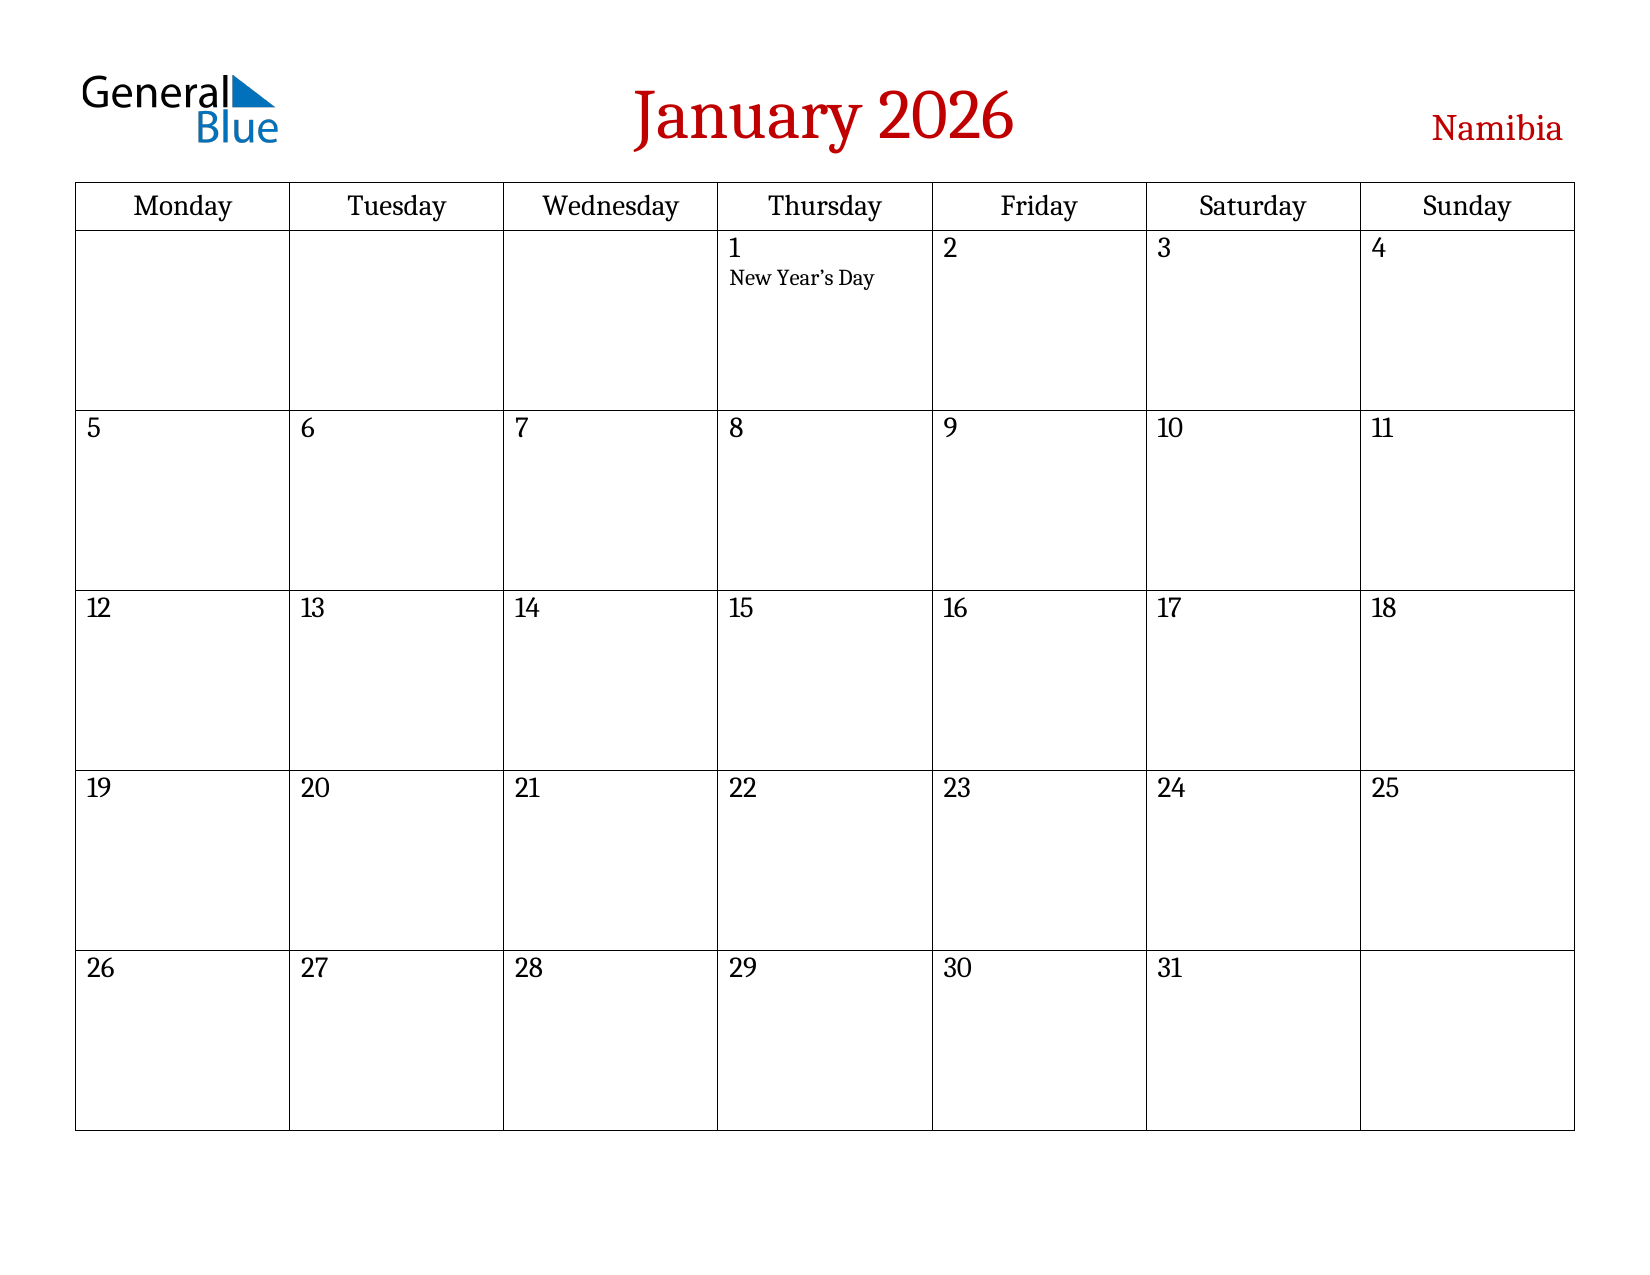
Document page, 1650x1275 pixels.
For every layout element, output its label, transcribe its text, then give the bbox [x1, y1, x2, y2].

table_cell Wednesday [504, 183, 717, 230]
table_cell [76, 805, 289, 950]
table_cell 27 [290, 951, 503, 985]
table_cell 10 [1147, 411, 1360, 444]
table_cell [718, 625, 932, 770]
table_cell 1 [718, 231, 932, 264]
table_cell [76, 265, 289, 410]
table_cell Friday [933, 183, 1146, 230]
table_cell 16 [933, 591, 1146, 625]
table_cell 23 [933, 771, 1146, 805]
picture [82, 75, 278, 143]
table_cell 15 [718, 591, 932, 625]
table_cell [933, 265, 1146, 410]
table_cell [718, 805, 932, 950]
table_cell [290, 625, 503, 770]
table_cell [504, 445, 717, 590]
table_cell 26 [76, 951, 289, 985]
table_cell [1147, 805, 1360, 950]
table_cell New Year’s Day [718, 265, 932, 410]
table_cell [933, 625, 1146, 770]
table_cell [76, 445, 289, 590]
table_cell 30 [933, 951, 1146, 985]
table_cell [76, 625, 289, 770]
table_cell 29 [718, 951, 932, 985]
table_cell Saturday [1147, 183, 1360, 230]
table_cell [504, 625, 717, 770]
table_cell [504, 265, 717, 410]
table_cell 31 [1147, 951, 1360, 985]
table_cell 17 [1147, 591, 1360, 625]
table_cell [1361, 625, 1574, 770]
table_cell 7 [504, 411, 717, 444]
table_cell [504, 805, 717, 950]
table_cell [1147, 265, 1360, 410]
table_cell [504, 231, 717, 264]
table_cell [1361, 985, 1574, 1130]
table_cell [290, 805, 503, 950]
table_cell [1147, 445, 1360, 590]
table_cell 20 [290, 771, 503, 805]
table_cell Tuesday [290, 183, 503, 230]
table_cell 22 [718, 771, 932, 805]
table_header Namibia [1146, 75, 1574, 182]
table_cell 4 [1361, 231, 1574, 264]
table_header January 2026 [504, 75, 1146, 182]
table_cell 6 [290, 411, 503, 444]
table_cell [933, 985, 1146, 1130]
table_cell 25 [1361, 771, 1574, 805]
table_cell [1361, 265, 1574, 410]
table_header [76, 75, 503, 182]
table_cell 13 [290, 591, 503, 625]
table_cell [504, 985, 717, 1130]
table_cell 8 [718, 411, 932, 444]
table_cell [718, 985, 932, 1130]
table_cell 18 [1361, 591, 1574, 625]
table_cell Monday [76, 183, 289, 230]
table_cell [933, 445, 1146, 590]
table_cell 9 [933, 411, 1146, 444]
table_cell 19 [76, 771, 289, 805]
table_cell 14 [504, 591, 717, 625]
table_cell 11 [1361, 411, 1574, 444]
table_cell [76, 231, 289, 264]
table_cell [1361, 951, 1574, 985]
table_cell 12 [76, 591, 289, 625]
table_cell [1147, 625, 1360, 770]
table_cell [1361, 805, 1574, 950]
table_cell [290, 985, 503, 1130]
table_cell [290, 231, 503, 264]
table_cell [1361, 445, 1574, 590]
table_cell 21 [504, 771, 717, 805]
table_cell 2 [933, 231, 1146, 264]
table_cell 3 [1147, 231, 1360, 264]
table_cell [76, 985, 289, 1130]
table_cell [290, 265, 503, 410]
table_cell 24 [1147, 771, 1360, 805]
table_cell [718, 445, 932, 590]
table_cell [1147, 985, 1360, 1130]
table_cell Sunday [1361, 183, 1574, 230]
table_cell 28 [504, 951, 717, 985]
table_cell [290, 445, 503, 590]
table_cell Thursday [718, 183, 932, 230]
table_cell 5 [76, 411, 289, 444]
table_cell [933, 805, 1146, 950]
